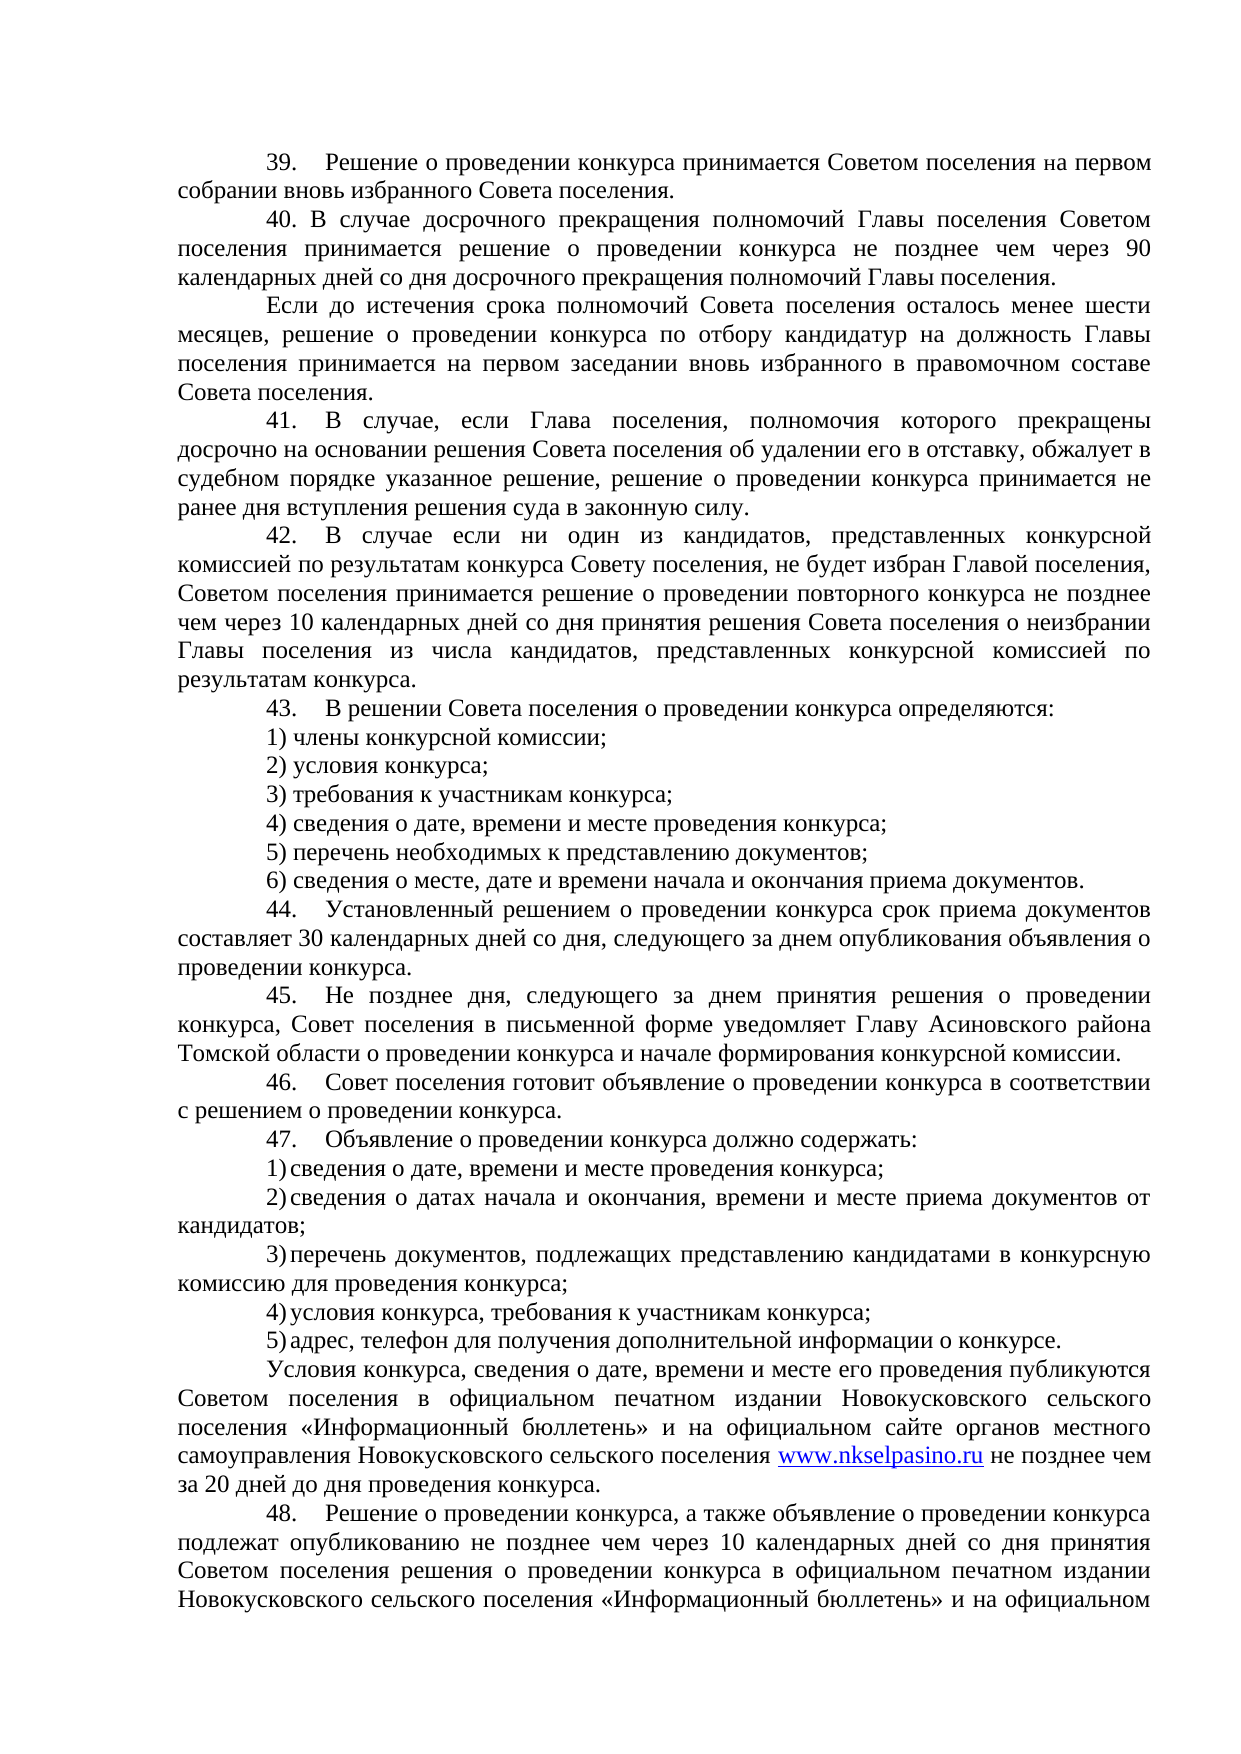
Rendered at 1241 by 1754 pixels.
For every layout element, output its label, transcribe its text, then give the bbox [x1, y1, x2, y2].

text 3) требования к участникам конкурса; [177, 779, 1152, 808]
text Условия конкурса, сведения о дате, времени и месте его проведения публикуются Советом поселения в официальном печатном издании Новокусковского сельского поселения «Информационный бюллетень» и на официальном сайте органов местного самоуправления Новокусковского сельского поселения www.nkselpasino.ru не позднее чем за 20 дней до дня проведения конкурса. [177, 1354, 1152, 1498]
text Если до истечения срока полномочий Совета поселения осталось менее шести месяцев, решение о проведении конкурса по отбору кандидатур на должность Главы поселения принимается на первом заседании вновь избранного в правомочном составе Совета поселения. [177, 291, 1152, 406]
text 5) адрес, телефон для получения дополнительной информации о конкурсе. [177, 1326, 1152, 1354]
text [177, 1498, 1152, 1613]
text 45. Не позднее дня, следующего за днем принятия решения о проведении конкурса, Совет поселения в письменной форме уведомляет Главу Асиновского района Томской области о проведении конкурса и начале формирования конкурсной комиссии. [177, 981, 1152, 1067]
text 1) члены конкурсной комиссии; [177, 722, 1152, 751]
text 4) сведения о дате, времени и месте проведения конкурса; [177, 808, 1152, 837]
text 5) перечень необходимых к представлению документов; [177, 837, 1152, 866]
text 4) условия конкурса, требования к участникам конкурса; [177, 1297, 1152, 1326]
text 47. Объявление о проведении конкурса должно содержать: [177, 1124, 1152, 1153]
text 40. В случае досрочного прекращения полномочий Главы поселения Советом поселения принимается решение о проведении конкурса не позднее чем через 90 календарных дней со дня досрочного прекращения полномочий Главы поселения. [177, 204, 1152, 291]
text 6) сведения о месте, дате и времени начала и окончания приема документов. [177, 866, 1152, 894]
text 44. Установленный решением о проведении конкурса срок приема документов составляет 30 календарных дней со дня, следующего за днем опубликования объявления о проведении конкурса. [177, 894, 1152, 981]
text 2) условия конкурса; [177, 751, 1152, 779]
text 42. В случае если ни один из кандидатов, представленных конкурсной комиссией по результатам конкурса Совету поселения, не будет избран Главой поселения, Советом поселения принимается решение о проведении повторного конкурса не позднее чем через 10 календарных дней со дня принятия решения Совета поселения о неизбрании Главы поселения из числа кандидатов, представленных конкурсной комиссией по результатам конкурса. [177, 521, 1152, 693]
text 2) сведения о датах начала и окончания, времени и месте приема документов от кандидатов; [177, 1182, 1152, 1239]
text 1) сведения о дате, времени и месте проведения конкурса; [177, 1153, 1152, 1182]
text 3) перечень документов, подлежащих представлению кандидатами в конкурсную комиссию для проведения конкурса; [177, 1239, 1152, 1297]
text 39. Решение о проведении конкурса принимается Советом поселения на первом собрании вновь избранного Совета поселения. [177, 147, 1152, 204]
text 46. Совет поселения готовит объявление о проведении конкурса в соответствии с решением о проведении конкурса. [177, 1067, 1152, 1124]
text 43. В решении Совета поселения о проведении конкурса определяются: [177, 693, 1152, 722]
text 41. В случае, если Глава поселения, полномочия которого прекращены досрочно на основании решения Совета поселения об удалении его в отставку, обжалует в судебном порядке указанное решение, решение о проведении конкурса принимается не ранее дня вступления решения суда в законную силу. [177, 406, 1152, 521]
